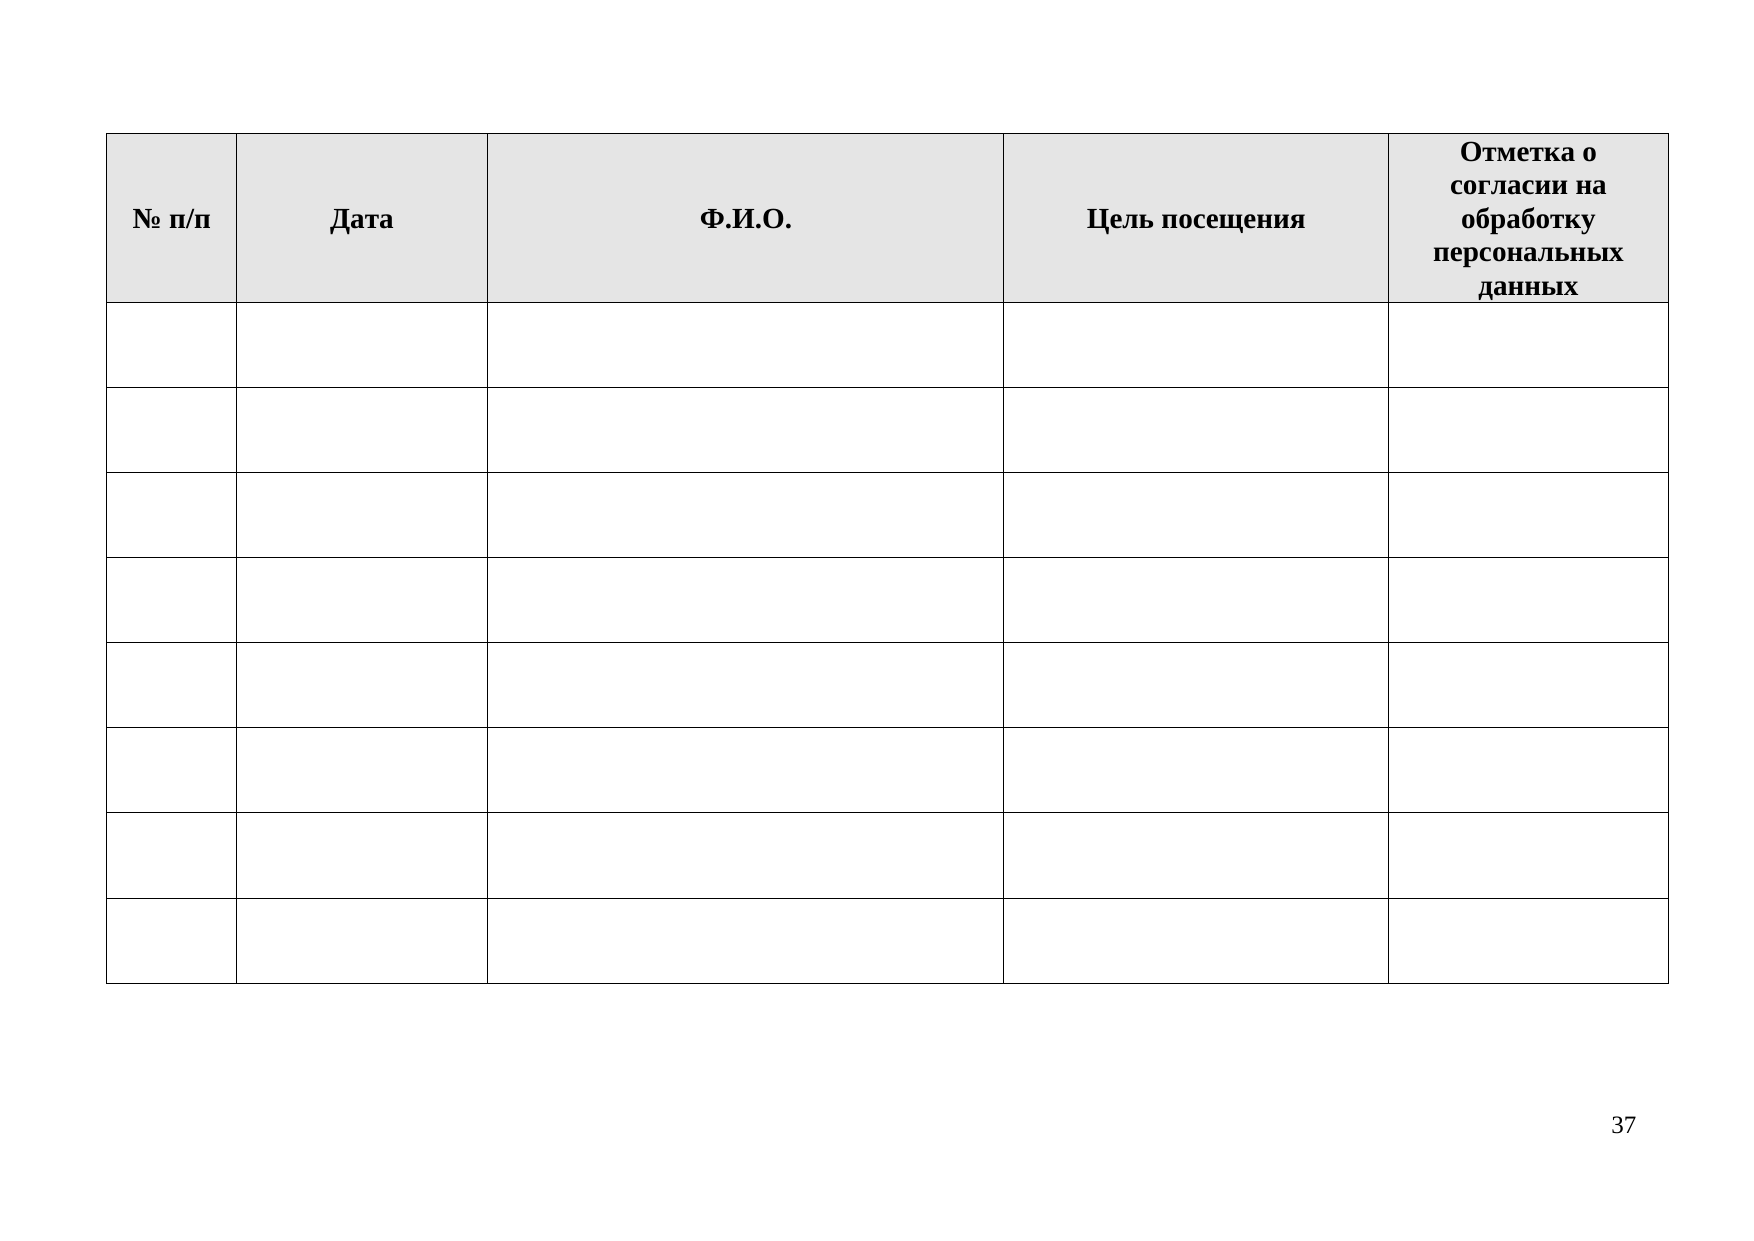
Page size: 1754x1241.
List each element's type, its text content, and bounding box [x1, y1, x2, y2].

table_cell [1004, 473, 1388, 557]
table_cell [488, 899, 1003, 982]
table_cell [1389, 899, 1668, 982]
table_cell [237, 303, 487, 387]
table_cell [488, 728, 1003, 812]
table_cell [107, 473, 236, 557]
table_cell [1389, 813, 1668, 897]
table_cell [1004, 813, 1388, 897]
table_cell [1389, 473, 1668, 557]
table_cell [488, 473, 1003, 557]
table_cell [107, 558, 236, 642]
table_cell [237, 473, 487, 557]
table_cell [488, 813, 1003, 897]
table_cell [237, 643, 487, 727]
table_cell [1004, 388, 1388, 472]
table_cell [107, 813, 236, 897]
table_cell [237, 728, 487, 812]
table_cell [1004, 899, 1388, 982]
table_cell [107, 388, 236, 472]
table_cell [237, 388, 487, 472]
table_header Ф.И.О. [488, 134, 1003, 302]
table_cell [237, 813, 487, 897]
table_header Цель посещения [1004, 134, 1388, 302]
table_header Дата [237, 134, 487, 302]
table_cell [1389, 303, 1668, 387]
table_cell [488, 643, 1003, 727]
table_header № п/п [107, 134, 236, 302]
table_cell [107, 643, 236, 727]
table_cell [107, 728, 236, 812]
table_cell [1389, 728, 1668, 812]
table_cell [237, 558, 487, 642]
table_cell [1004, 303, 1388, 387]
table_cell [107, 303, 236, 387]
table_cell [1004, 558, 1388, 642]
table_cell [1389, 643, 1668, 727]
table_cell [237, 899, 487, 982]
table_cell [488, 558, 1003, 642]
table_cell [1389, 388, 1668, 472]
table_cell [107, 899, 236, 982]
table_cell [488, 388, 1003, 472]
table_header Отметка о согласии на обработку персональных данных [1389, 134, 1668, 302]
table_cell [1004, 728, 1388, 812]
table_cell [1004, 643, 1388, 727]
table_cell [1389, 558, 1668, 642]
table_cell [488, 303, 1003, 387]
